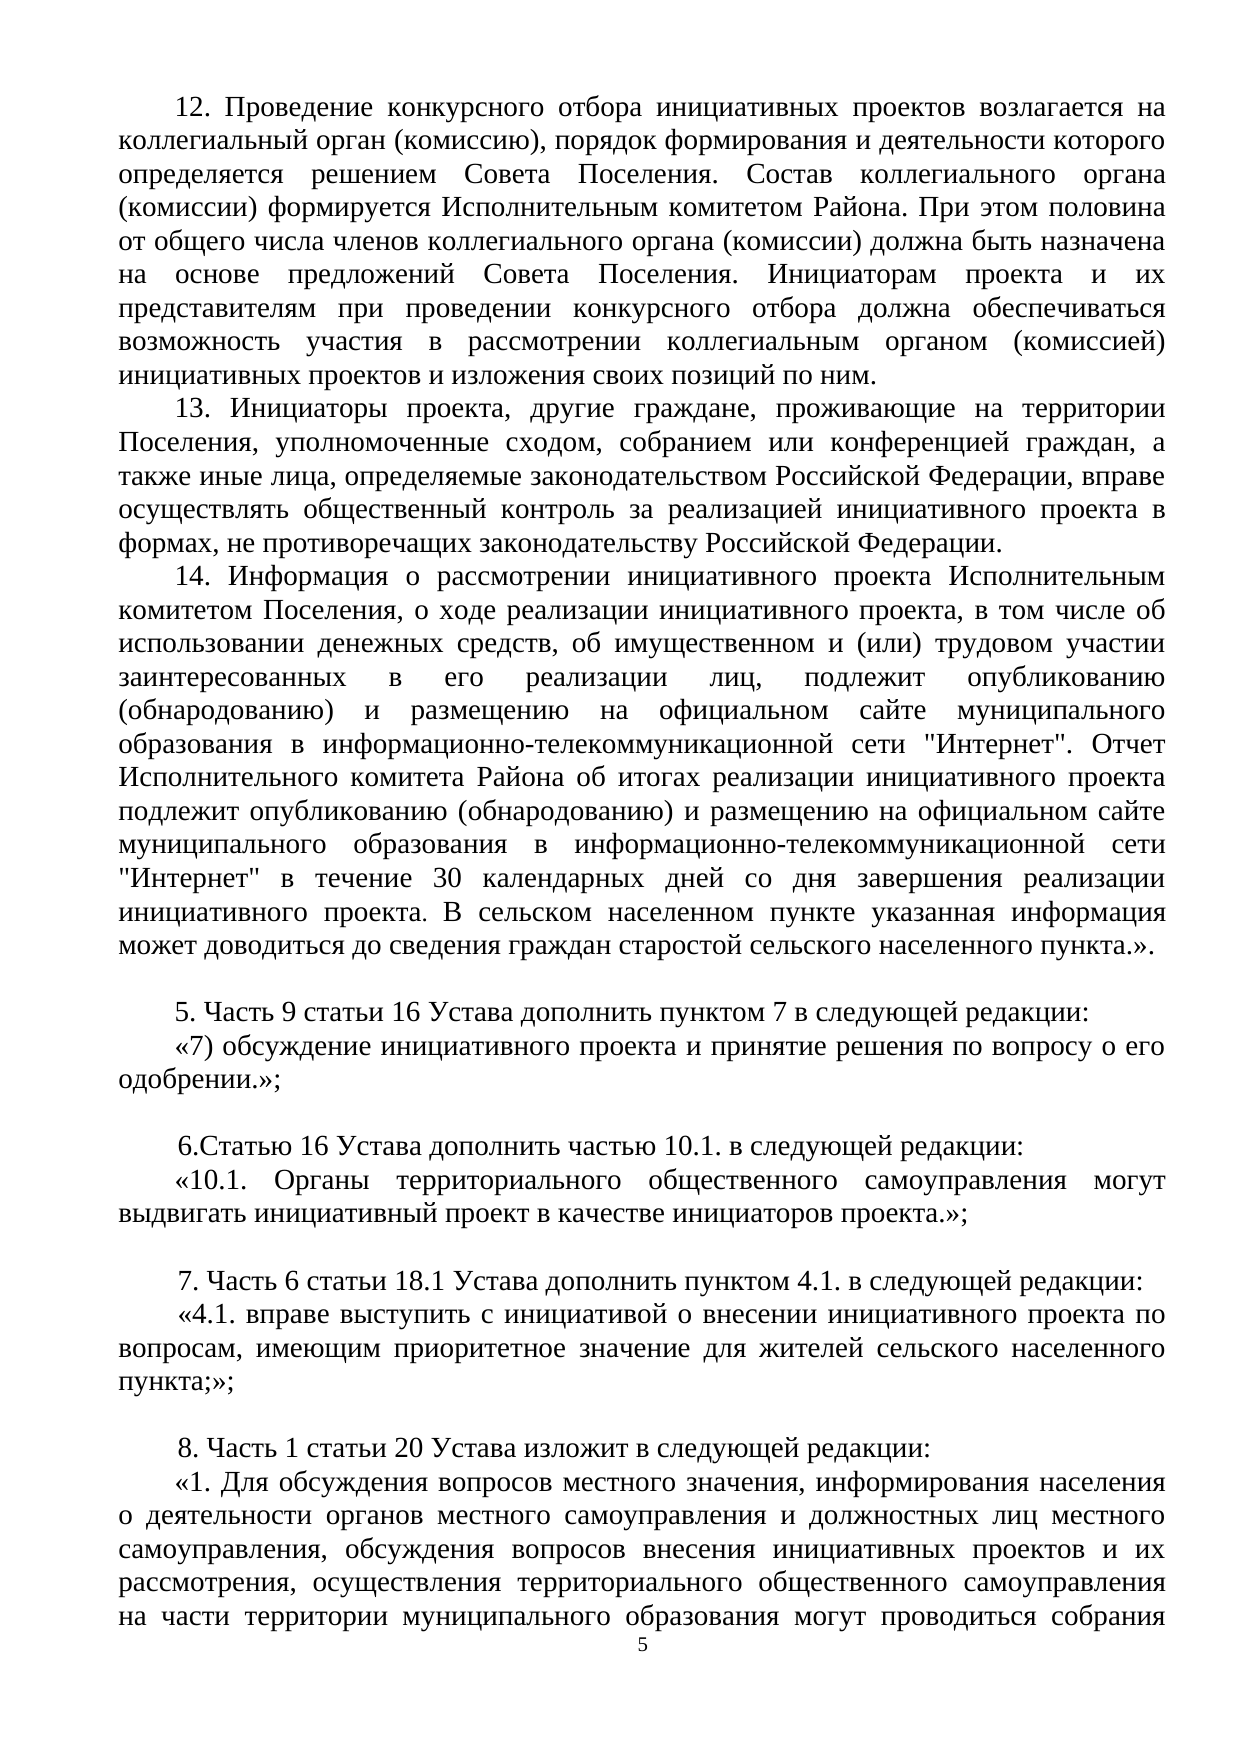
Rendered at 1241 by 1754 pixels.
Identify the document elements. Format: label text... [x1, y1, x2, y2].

text 5. Часть 9 статьи 16 Устава дополнить пунктом 7 в следующей редакции: [118, 994, 1167, 1028]
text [118, 1464, 1167, 1632]
text 14. Информация о рассмотрении инициативного проекта Исполнительным комитетом Поселения, о ходе реализации инициативного проекта, в том числе об использовании денежных средств, об имущественном и (или) трудовом участии заинтересованных в его реализации лиц, подлежит опубликованию (обнародованию) и размещению на официальном сайте муниципального образования в информационно-телекоммуникационной сети "Интернет". Отчет Исполнительного комитета Района об итогах реализации инициативного проекта подлежит опубликованию (обнародованию) и размещению на официальном сайте муниципального образования в информационно-телекоммуникационной сети "Интернет" в течение 30 календарных дней со дня завершения реализации инициативного проекта. В сельском населенном пункте указанная информация может доводиться до сведения граждан старостой сельского населенного пункта.». [118, 558, 1167, 961]
text «7) обсуждение инициативного проекта и принятие решения по вопросу о его одобрении.»; [118, 1028, 1167, 1095]
text 13. Инициаторы проекта, другие граждане, проживающие на территории Поселения, уполномоченные сходом, собранием или конференцией граждан, а также иные лица, определяемые законодательством Российской Федерации, вправе осуществлять общественный контроль за реализацией инициативного проекта в формах, не противоречащих законодательству Российской Федерации. [118, 391, 1167, 558]
text 6.Статью 16 Устава дополнить частью 10.1. в следующей редакции: [118, 1128, 1167, 1162]
text 12. Проведение конкурсного отбора инициативных проектов возлагается на коллегиальный орган (комиссию), порядок формирования и деятельности которого определяется решением Совета Поселения. Состав коллегиального органа (комиссии) формируется Исполнительным комитетом Района. При этом половина от общего числа членов коллегиального органа (комиссии) должна быть назначена на основе предложений Совета Поселения. Инициаторам проекта и их представителям при проведении конкурсного отбора должна обеспечиваться возможность участия в рассмотрении коллегиальным органом (комиссией) инициативных проектов и изложения своих позиций по ним. [118, 89, 1167, 391]
text 8. Часть 1 статьи 20 Устава изложит в следующей редакции: [118, 1430, 1167, 1464]
text «4.1. вправе выступить с инициативой о внесении инициативного проекта по вопросам, имеющим приоритетное значение для жителей сельского населенного пункта;»; [118, 1296, 1167, 1397]
text 7. Часть 6 статьи 18.1 Устава дополнить пунктом 4.1. в следующей редакции: [118, 1263, 1167, 1296]
text «10.1. Органы территориального общественного самоуправления могут выдвигать инициативный проект в качестве инициаторов проекта.»; [118, 1162, 1167, 1229]
